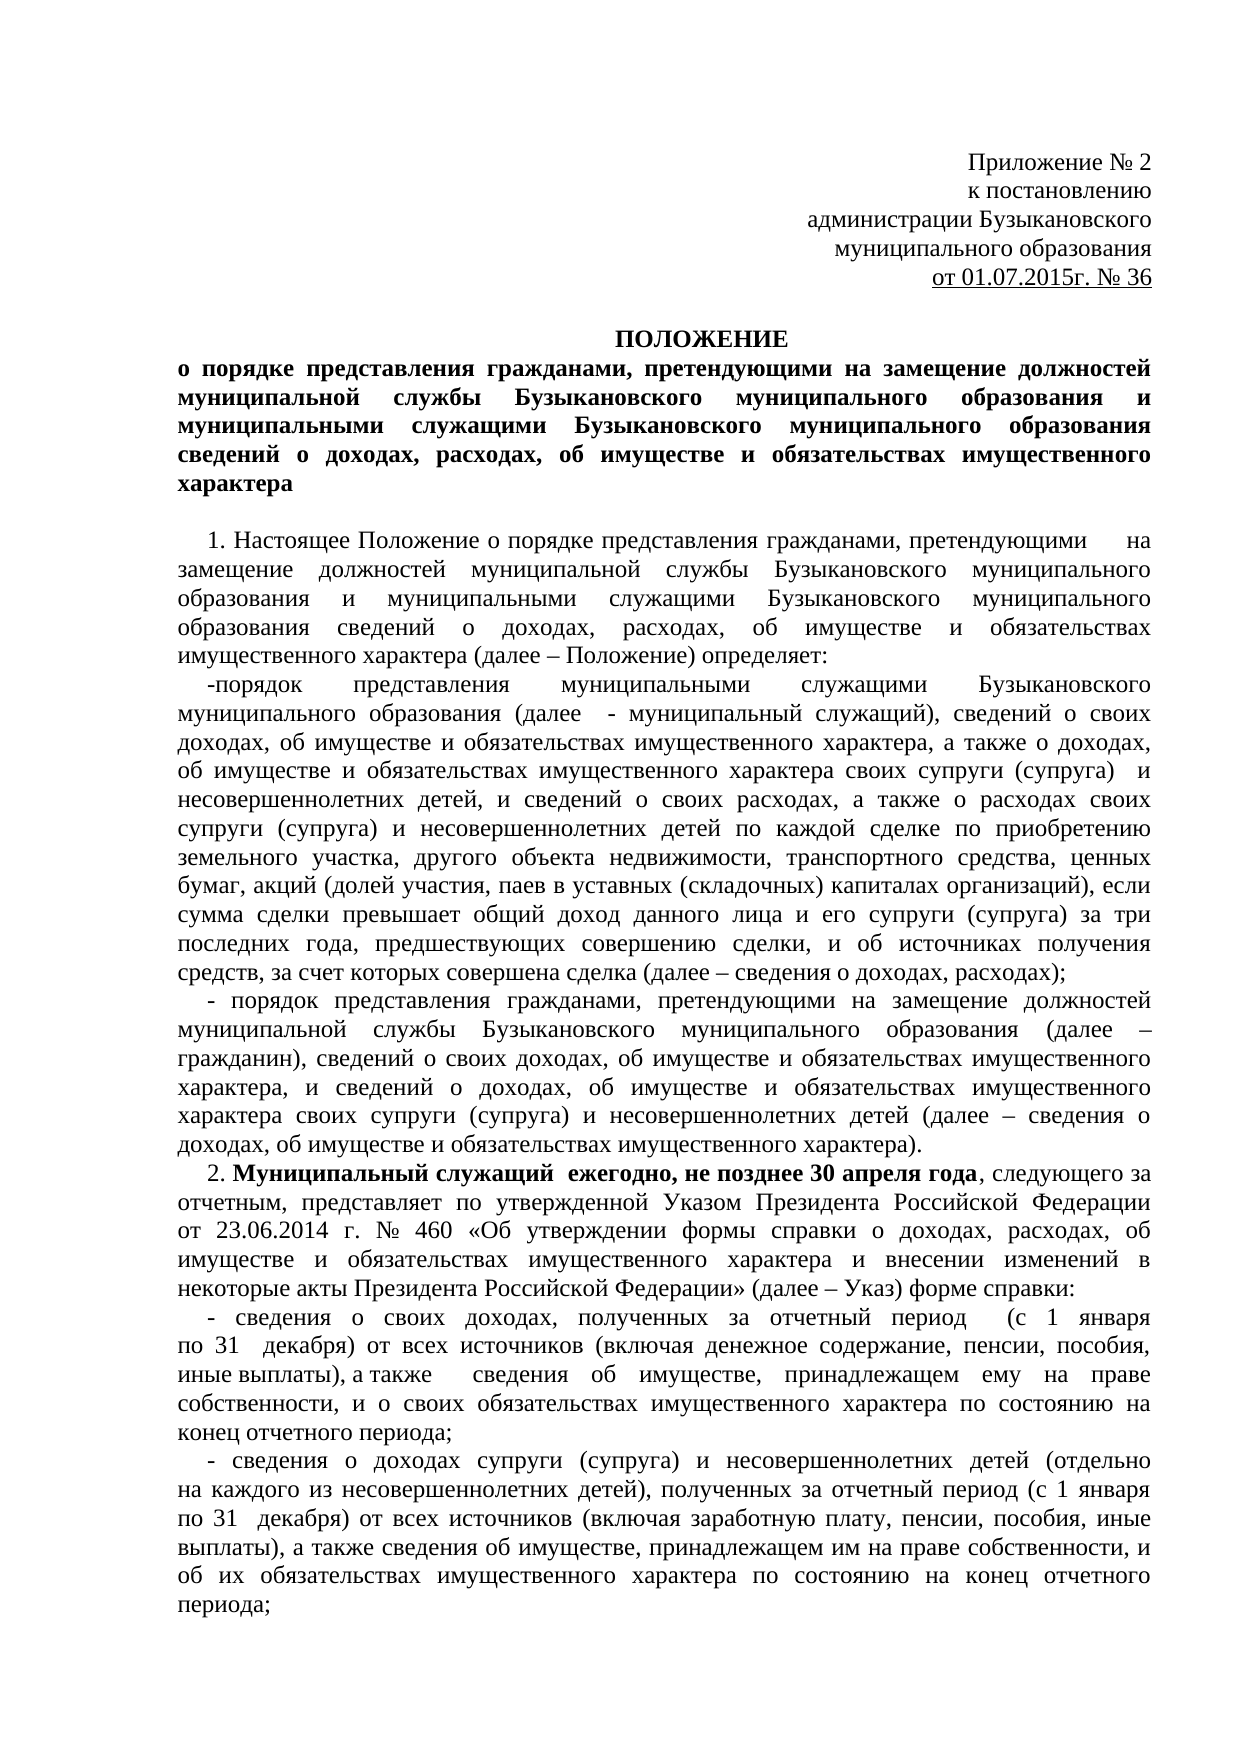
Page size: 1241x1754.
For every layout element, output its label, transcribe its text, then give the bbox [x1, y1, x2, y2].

text к постановлению [177, 176, 1152, 204]
text - порядок представления гражданами, претендующими на замещение должностей муниципальной службы Бузыкановского муниципального образования (далее – гражданин), сведений о своих доходах, об имуществе и обязательствах имущественного характера, и сведений о доходах, об имуществе и обязательствах имущественного характера своих супруги (супруга) и несовершеннолетних детей (далее – сведения о доходах, об имуществе и обязательствах имущественного характера). [177, 985, 1152, 1158]
text 2. Муниципальный служащий ежегодно, не позднее 30 апреля года, следующего за отчетным, представляет по утвержденной Указом Президента Российской Федерации от 23.06.2014 г. № 460 «Об утверждении формы справки о доходах, расходах, об имуществе и обязательствах имущественного характера и внесении изменений в некоторые акты Президента Российской Федерации» (далее – Указ) форме справки: [177, 1158, 1152, 1302]
text администрации Бузыкановского [177, 204, 1152, 233]
text 1. Настоящее Положение о порядке представления гражданами, претендующими на замещение должностей муниципальной службы Бузыкановского муниципального образования и муниципальными служащими Бузыкановского муниципального образования сведений о доходах, расходах, об имуществе и обязательствах имущественного характера (далее – Положение) определяет: [177, 525, 1152, 669]
text - сведения о своих доходах, полученных за отчетный период (с 1 января по 31 декабря) от всех источников (включая денежное содержание, пенсии, пособия, иные выплаты), а также сведения об имуществе, принадлежащем ему на праве собственности, и о своих обязательствах имущественного характера по состоянию на конец отчетного периода; [177, 1302, 1152, 1445]
text муниципального образования [177, 233, 1152, 262]
text от 01.07.2015г. № 36 [177, 262, 1152, 291]
text Приложение № 2 [177, 147, 1152, 176]
text о порядке представления гражданами, претендующими на замещение должностей муниципальной службы Бузыкановского муниципального образования и муниципальными служащими Бузыкановского муниципального образования сведений о доходах, расходах, об имуществе и обязательствах имущественного характера [177, 353, 1152, 497]
text -порядок представления муниципальными служащими Бузыкановского муниципального образования (далее - муниципальный служащий), сведений о своих доходах, об имуществе и обязательствах имущественного характера, а также о доходах, об имуществе и обязательствах имущественного характера своих супруги (супруга) и несовершеннолетних детей, и сведений о своих расходах, а также о расходах своих супруги (супруга) и несовершеннолетних детей по каждой сделке по приобретению земельного участка, другого объекта недвижимости, транспортного средства, ценных бумаг, акций (долей участия, паев в уставных (складочных) капиталах организаций), если сумма сделки превышает общий доход данного лица и его супруги (супруга) за три последних года, предшествующих совершению сделки, и об источниках получения средств, за счет которых совершена сделка (далее – сведения о доходах, расходах); [177, 669, 1152, 985]
text ПОЛОЖЕНИЕ [177, 324, 1152, 353]
text - сведения о доходах супруги (супруга) и несовершеннолетних детей (отдельно на каждого из несовершеннолетних детей), полученных за отчетный период (с 1 января по 31 декабря) от всех источников (включая заработную плату, пенсии, пособия, иные выплаты), а также сведения об имуществе, принадлежащем им на праве собственности, и об их обязательствах имущественного характера по состоянию на конец отчетного периода; [177, 1445, 1152, 1618]
